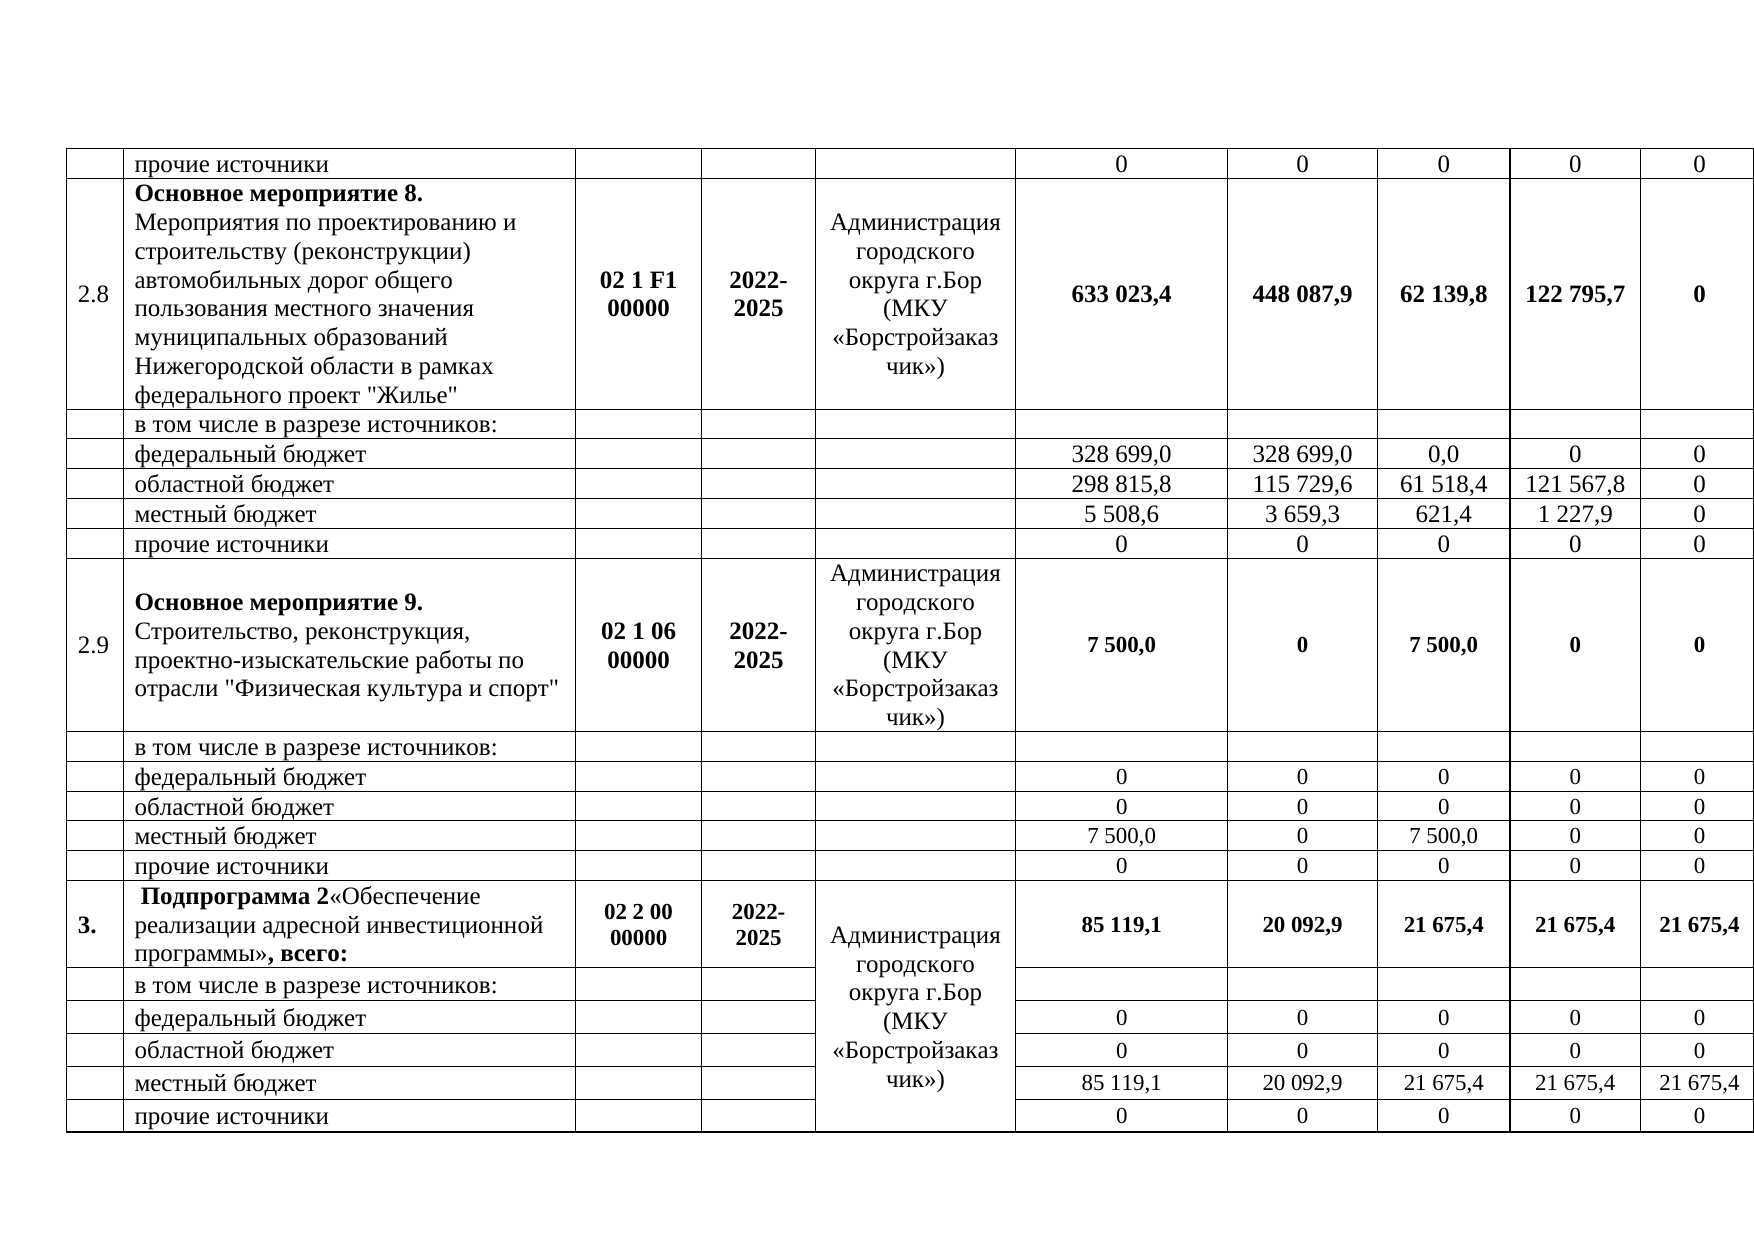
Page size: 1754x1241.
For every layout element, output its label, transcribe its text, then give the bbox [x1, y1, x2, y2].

table_cell [576, 851, 701, 880]
table_cell 0 [1228, 149, 1377, 177]
table_cell [576, 762, 701, 791]
table_cell 122 795,7 [1511, 179, 1640, 408]
table_cell 0 [1641, 179, 1753, 408]
table_cell 2022-2025 [702, 881, 815, 967]
table_cell 0 [1511, 529, 1640, 557]
table_cell 0 [1641, 469, 1753, 498]
table_cell 0 [1378, 762, 1509, 791]
table_cell 115 729,6 [1228, 469, 1377, 498]
table_cell [67, 821, 123, 850]
table_cell 0 [1016, 149, 1227, 177]
table_cell [816, 792, 1015, 820]
table_cell 1 227,9 [1511, 499, 1640, 528]
table_cell 0 [1228, 851, 1377, 880]
table_cell прочие источники [124, 529, 575, 557]
table_cell [816, 499, 1015, 528]
table_cell [702, 149, 815, 177]
table_cell [67, 410, 123, 438]
table_cell 0 [1228, 1001, 1377, 1033]
table_cell 02 2 00 00000 [576, 881, 701, 967]
table_cell 0 [1378, 1001, 1509, 1033]
table_cell 0 [1016, 1001, 1227, 1033]
table_cell областной бюджет [124, 469, 575, 498]
table_cell [702, 499, 815, 528]
table_cell [67, 529, 123, 557]
table_cell [576, 410, 701, 438]
table_cell 7 500,0 [1378, 821, 1509, 850]
table_cell Подпрограмма 2«Обеспечение реализации адресной инвестиционной программы», всего: [124, 881, 575, 967]
table_cell 0 [1641, 1034, 1753, 1066]
table_cell 0 [1378, 1034, 1509, 1066]
table_cell 0 [1511, 762, 1640, 791]
table_cell [576, 1001, 701, 1033]
table_cell 0 [1228, 559, 1377, 731]
table_cell 0 [1641, 559, 1753, 731]
table_cell 20 092,9 [1228, 881, 1377, 967]
table_cell 0 [1511, 1100, 1640, 1131]
table_cell 2.8 [67, 179, 123, 408]
table_cell 633 023,4 [1016, 179, 1227, 408]
table_cell 61 518,4 [1378, 469, 1509, 498]
table_cell 0 [1016, 851, 1227, 880]
table_cell 2022-2025 [702, 179, 815, 408]
table_cell в том числе в разрезе источников: [124, 968, 575, 1000]
table_cell 0 [1228, 821, 1377, 850]
table_cell 2.9 [67, 559, 123, 731]
table_cell 0 [1016, 792, 1227, 820]
table_cell [1641, 968, 1753, 1000]
table_cell 0 [1641, 499, 1753, 528]
table_cell 62 139,8 [1378, 179, 1509, 408]
table_cell [576, 821, 701, 850]
table_cell в том числе в разрезе источников: [124, 410, 575, 438]
table_cell 328 699,0 [1228, 439, 1377, 468]
table_cell [67, 1001, 123, 1033]
table_cell местный бюджет [124, 821, 575, 850]
table_cell [576, 1034, 701, 1066]
table_cell 02 1 F1 00000 [576, 179, 701, 408]
table_cell 0 [1228, 792, 1377, 820]
table_cell 0 [1511, 149, 1640, 177]
table_cell [1228, 410, 1377, 438]
table_cell 0 [1511, 821, 1640, 850]
table_cell 0 [1641, 1100, 1753, 1131]
table_cell прочие источники [124, 851, 575, 880]
table_cell [1378, 732, 1509, 761]
table_cell [576, 149, 701, 177]
table_cell [816, 851, 1015, 880]
table_cell прочие источники [124, 149, 575, 177]
table_cell 21 675,4 [1378, 881, 1509, 967]
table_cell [816, 179, 1015, 408]
table_cell [67, 851, 123, 880]
table_cell [1511, 732, 1640, 761]
table_cell [576, 1100, 701, 1131]
table_cell 85 119,1 [1016, 1067, 1227, 1098]
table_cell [816, 881, 1015, 1131]
table_cell [1641, 732, 1753, 761]
table_cell 0 [1641, 529, 1753, 557]
table_cell федеральный бюджет [124, 762, 575, 791]
table_cell 0 [1641, 792, 1753, 820]
table_cell [816, 529, 1015, 557]
table_cell [816, 410, 1015, 438]
table_cell [67, 762, 123, 791]
table_cell [576, 732, 701, 761]
table_cell [1016, 410, 1227, 438]
table_cell 21 675,4 [1511, 1067, 1640, 1098]
table_cell 0 [1228, 1100, 1377, 1131]
table_cell 0 [1016, 1100, 1227, 1131]
table_cell 0 [1378, 149, 1509, 177]
table_cell [702, 792, 815, 820]
table_cell [576, 439, 701, 468]
table_cell областной бюджет [124, 1034, 575, 1066]
table_cell 7 500,0 [1378, 559, 1509, 731]
table_cell 121 567,8 [1511, 469, 1640, 498]
table_cell 0 [1378, 792, 1509, 820]
table_cell местный бюджет [124, 499, 575, 528]
table_cell федеральный бюджет [124, 1001, 575, 1033]
table_cell 0 [1511, 559, 1640, 731]
table_cell 0 [1641, 851, 1753, 880]
table_cell [67, 968, 123, 1000]
table_cell 0 [1378, 851, 1509, 880]
table_cell [1511, 410, 1640, 438]
table_cell в том числе в разрезе источников: [124, 732, 575, 761]
table_cell [702, 1067, 815, 1098]
table_cell 0 [1511, 1034, 1640, 1066]
table_cell 328 699,0 [1016, 439, 1227, 468]
table_cell [67, 1067, 123, 1098]
table_cell [702, 851, 815, 880]
table_cell 3. [67, 881, 123, 967]
table_cell [702, 821, 815, 850]
table_cell 20 092,9 [1228, 1067, 1377, 1098]
table_cell [1378, 968, 1509, 1000]
table_cell 0 [1511, 792, 1640, 820]
table_cell [1016, 732, 1227, 761]
table_cell 21 675,4 [1641, 881, 1753, 967]
table_cell [816, 821, 1015, 850]
table_cell 0 [1641, 149, 1753, 177]
table_cell [816, 762, 1015, 791]
table_cell [702, 529, 815, 557]
table_cell [576, 1067, 701, 1098]
table_cell местный бюджет [124, 1067, 575, 1098]
table_cell [702, 762, 815, 791]
table_cell 0 [1016, 1034, 1227, 1066]
table_cell [1641, 410, 1753, 438]
table_cell [67, 732, 123, 761]
table_cell прочие источники [124, 1100, 575, 1131]
table_cell [702, 1034, 815, 1066]
table_cell [816, 469, 1015, 498]
table_cell 0 [1511, 851, 1640, 880]
table_cell [702, 968, 815, 1000]
table_cell 3 659,3 [1228, 499, 1377, 528]
table_cell [702, 1100, 815, 1131]
table_cell федеральный бюджет [124, 439, 575, 468]
table_cell [702, 439, 815, 468]
table_cell 21 675,4 [1641, 1067, 1753, 1098]
table_cell [576, 968, 701, 1000]
table_cell 7 500,0 [1016, 559, 1227, 731]
table_cell 448 087,9 [1228, 179, 1377, 408]
table_cell [67, 792, 123, 820]
table_cell 0 [1228, 762, 1377, 791]
table_cell [1016, 968, 1227, 1000]
table_cell [67, 439, 123, 468]
table_cell 0 [1016, 529, 1227, 557]
table_cell 0 [1016, 762, 1227, 791]
table_cell [576, 499, 701, 528]
table_cell 0 [1641, 821, 1753, 850]
table_cell 0 [1228, 529, 1377, 557]
table_cell [1511, 968, 1640, 1000]
table_cell 0 [1378, 529, 1509, 557]
table_cell [816, 732, 1015, 761]
table_cell Администрация городского округа г.Бор (МКУ «Борстройзаказчик») [816, 559, 1015, 731]
table_cell [67, 499, 123, 528]
table_cell [1228, 968, 1377, 1000]
table_cell [702, 732, 815, 761]
table_cell 0 [1228, 1034, 1377, 1066]
table_cell [1228, 732, 1377, 761]
table_cell 0 [1511, 1001, 1640, 1033]
table_cell Основное мероприятие 9. Строительство, реконструкция, проектно-изыскательские работы по отрасли "Физическая культура и спорт" [124, 559, 575, 731]
table_cell [1378, 410, 1509, 438]
table_cell Основное мероприятие 8. Мероприятия по проектированию и строительству (реконструкции) автомобильных дорог общего пользования местного значения муниципальных образований Нижегородской области в рамках федерального проект "Жилье" [124, 179, 575, 408]
table_cell 21 675,4 [1378, 1067, 1509, 1098]
table_cell [576, 792, 701, 820]
table_cell [702, 469, 815, 498]
table_cell 0,0 [1378, 439, 1509, 468]
table_cell 621,4 [1378, 499, 1509, 528]
table_cell [702, 410, 815, 438]
table_cell 0 [1641, 762, 1753, 791]
table_cell 0 [1511, 439, 1640, 468]
table_cell 7 500,0 [1016, 821, 1227, 850]
table_cell [816, 439, 1015, 468]
table_cell [576, 469, 701, 498]
table_cell [67, 1100, 123, 1131]
table_cell 0 [1378, 1100, 1509, 1131]
table_cell [816, 149, 1015, 177]
table_cell 21 675,4 [1511, 881, 1640, 967]
table_cell 0 [1641, 1001, 1753, 1033]
table_cell 0 [1641, 439, 1753, 468]
table_cell [576, 529, 701, 557]
table_cell 5 508,6 [1016, 499, 1227, 528]
table_cell областной бюджет [124, 792, 575, 820]
table_cell [702, 1001, 815, 1033]
table_cell [67, 149, 123, 177]
table_cell 298 815,8 [1016, 469, 1227, 498]
table_cell 85 119,1 [1016, 881, 1227, 967]
table_cell [67, 1034, 123, 1066]
table_cell 02 1 06 00000 [576, 559, 701, 731]
table_cell 2022-2025 [702, 559, 815, 731]
table_cell [67, 469, 123, 498]
